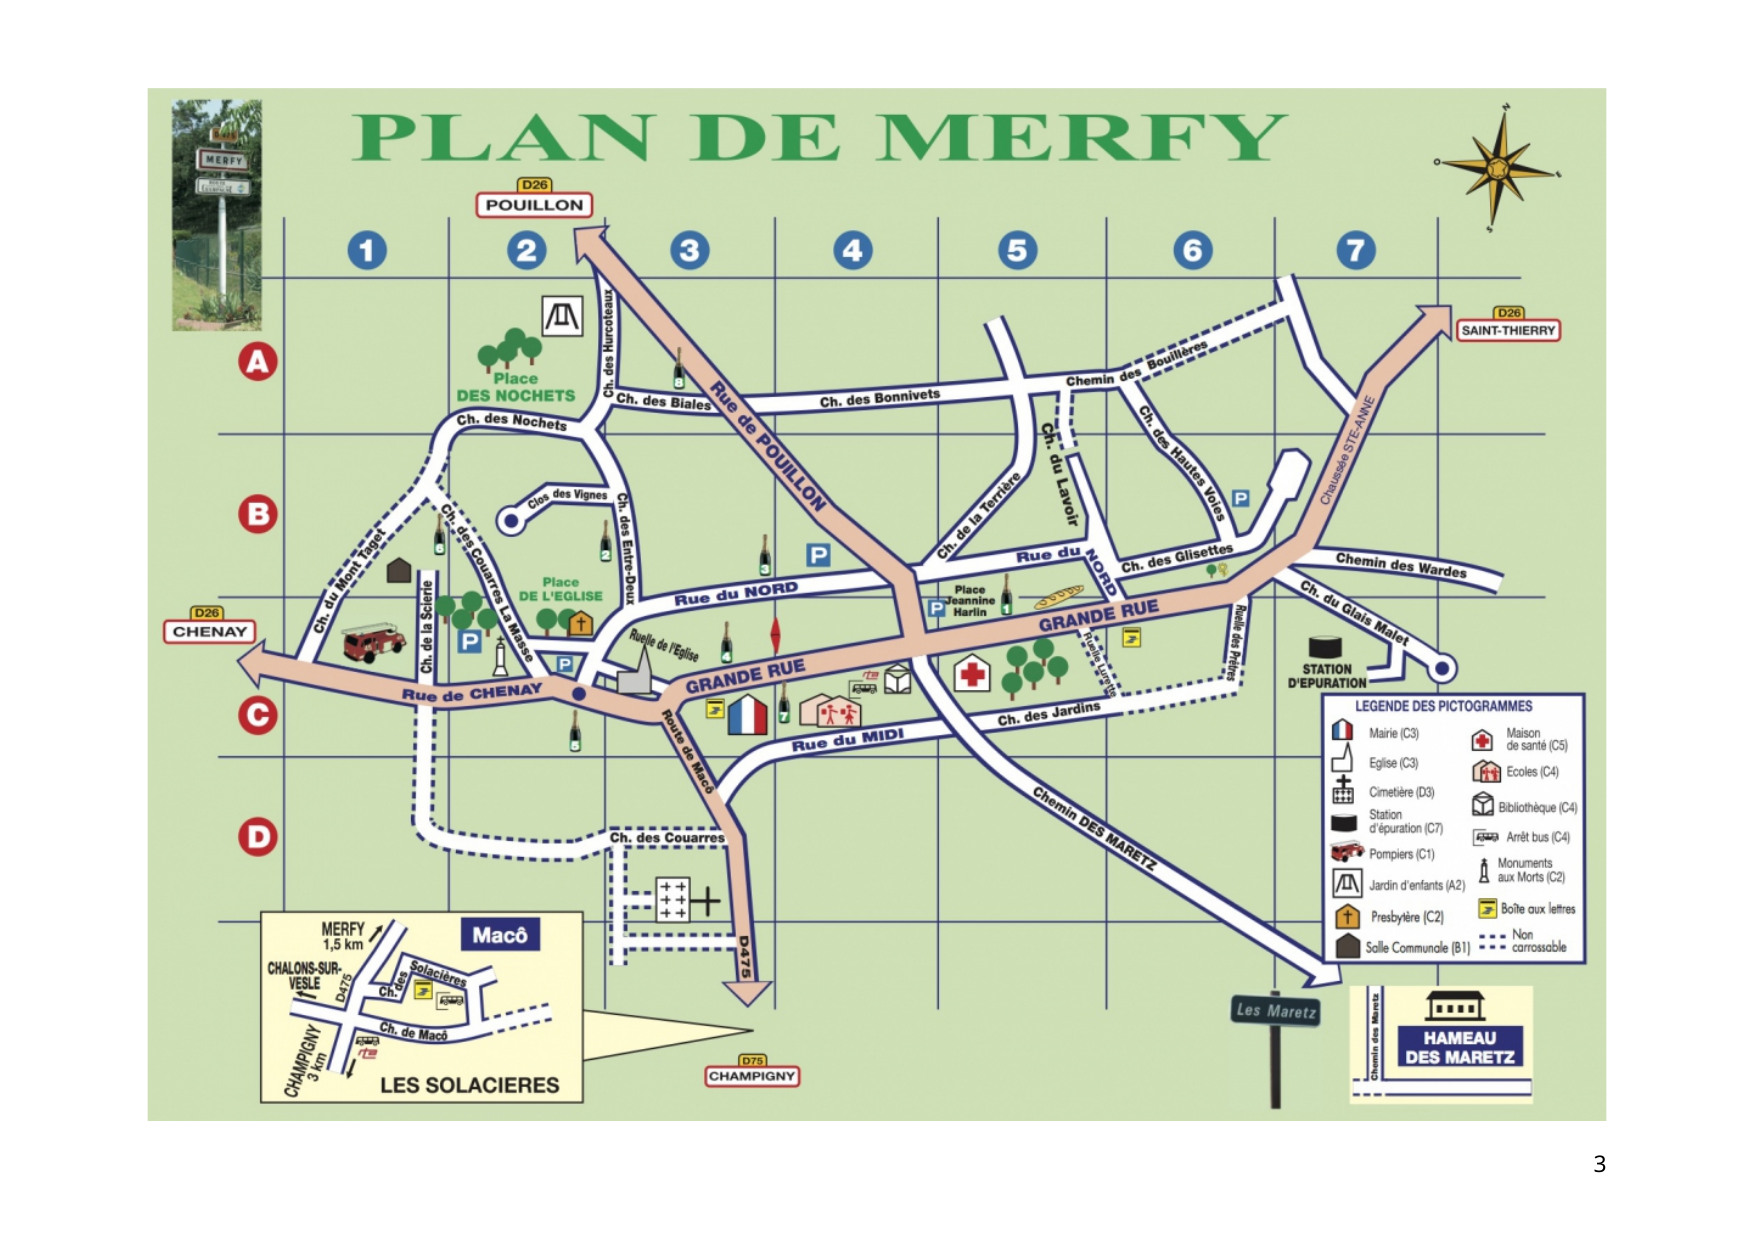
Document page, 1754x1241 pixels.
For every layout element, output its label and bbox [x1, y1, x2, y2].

picture [147, 88, 1607, 1121]
